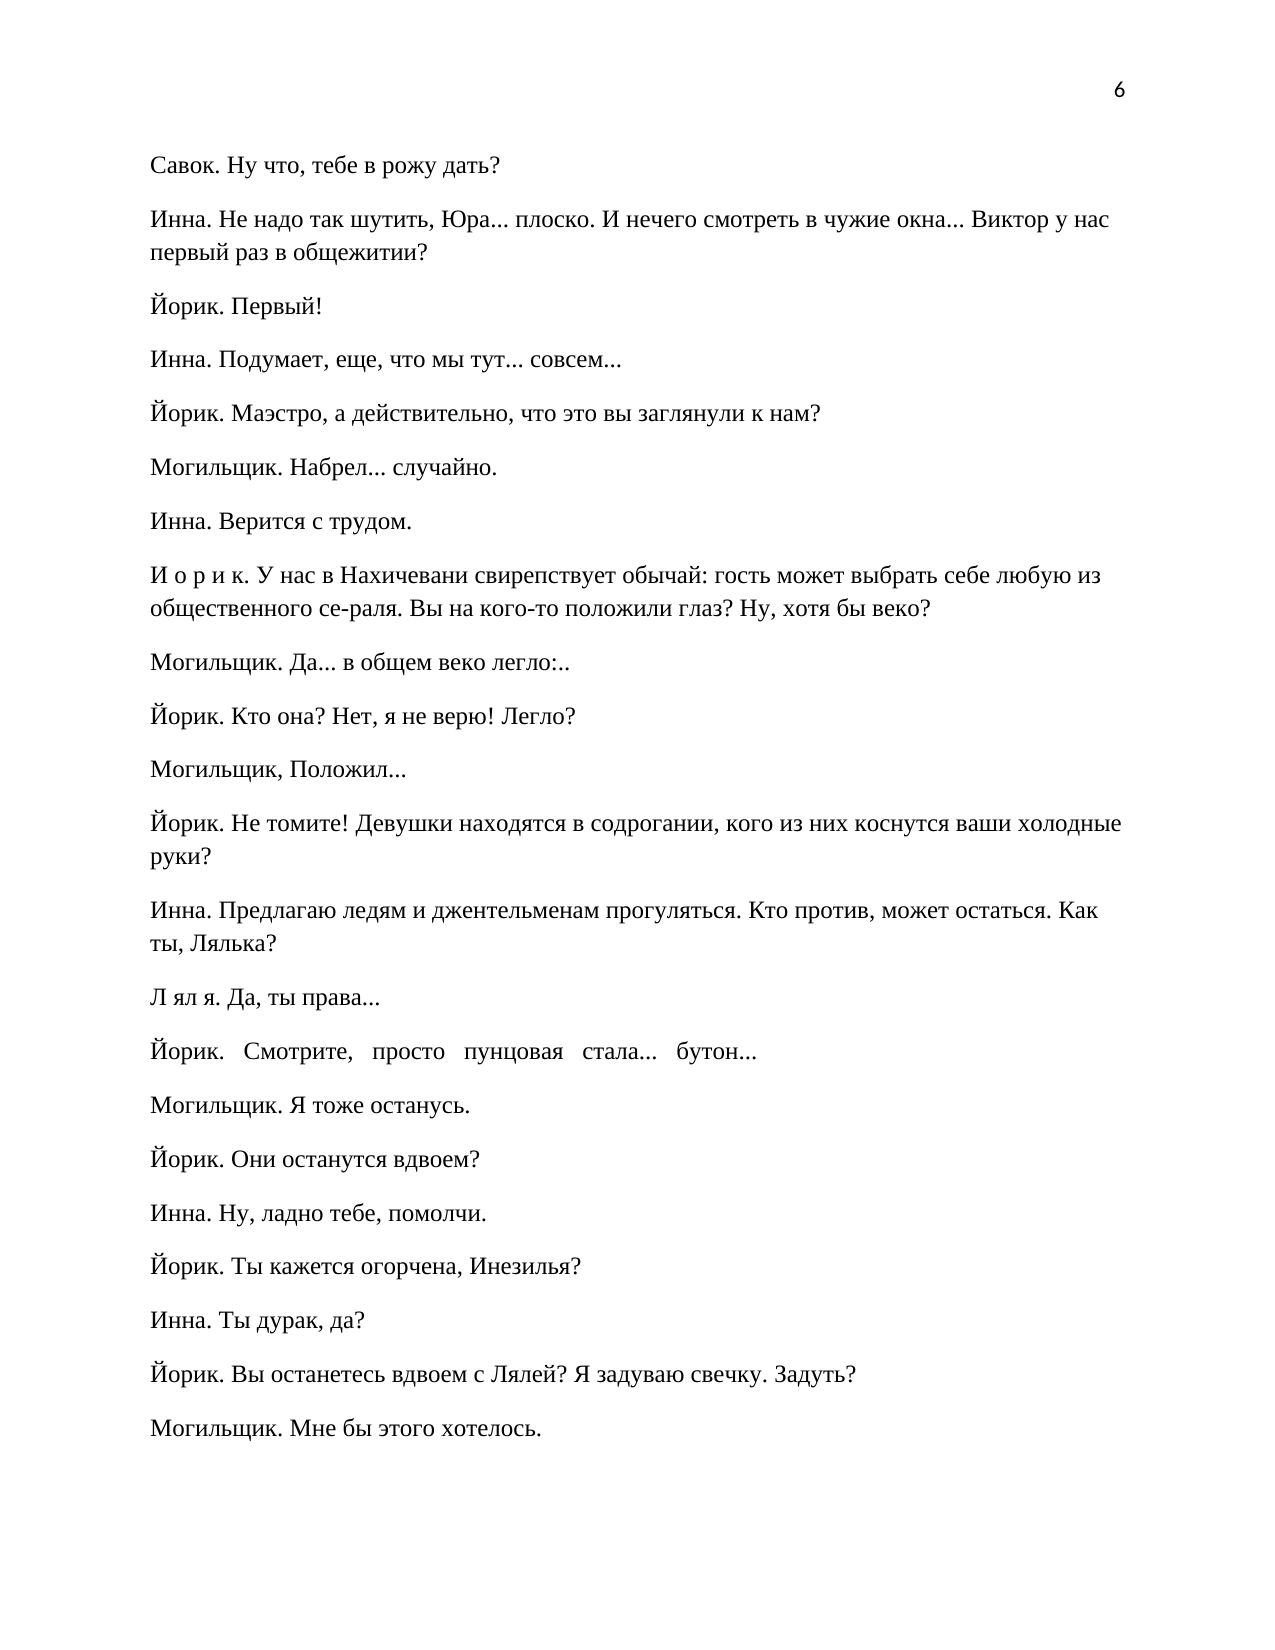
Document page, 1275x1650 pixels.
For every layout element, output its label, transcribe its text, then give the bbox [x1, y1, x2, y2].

text Л ял я. Да, ты права... [150, 982, 1125, 1011]
text Йорик. Они останутся вдвоем? [150, 1144, 1125, 1172]
text Йорик. Смотрите, просто пунцовая стала... бутон... [150, 1036, 1125, 1065]
text Инна. Предлагаю ледям и джентельменам прогуляться. Кто против, может остаться. Как ты, Лялька? [150, 895, 1125, 957]
text Инна. Не надо так шутить, Юра... плоско. И нечего смотреть в чужие окна... Виктор у нас первый раз в общежитии? [150, 204, 1125, 266]
text Могильщик. Я тоже останусь. [150, 1090, 1125, 1119]
text Йорик. Первый! [150, 291, 1125, 319]
text Инна. Ну, ладно тебе, помолчи. [150, 1198, 1125, 1226]
text Могильщик. Мне бы этого хотелось. [150, 1413, 1125, 1442]
text Могильщик. Да... в общем веко легло:.. [150, 647, 1125, 676]
text Могильщик, Положил... [150, 754, 1125, 783]
text Могильщик. Набрел... случайно. [150, 452, 1125, 481]
text Йорик. Кто она? Нет, я не верю! Легло? [150, 701, 1125, 729]
text Йорик. Ты кажется огорчена, Инезилья? [150, 1251, 1125, 1280]
text Йорик. Не томите! Девушки находятся в содрогании, кого из них коснутся ваши холодные руки? [150, 808, 1125, 870]
text И о р и к. У нас в Нахичевани свирепствует обычай: гость может выбрать себе любую из общественного се-раля. Вы на кого-то положили глаз? Ну, хотя бы веко? [150, 560, 1125, 622]
text Инна. Подумает, еще, что мы тут... совсем... [150, 344, 1125, 373]
text Инна. Верится с трудом. [150, 506, 1125, 535]
text Йорик. Маэстро, а действительно, что это вы заглянули к нам? [150, 398, 1125, 427]
text Савок. Ну что, тебе в рожу дать? [150, 150, 1125, 179]
text Инна. Ты дурак, да? [150, 1305, 1125, 1334]
text Йорик. Вы останетесь вдвоем с Лялей? Я задуваю свечку. Задуть? [150, 1359, 1125, 1388]
